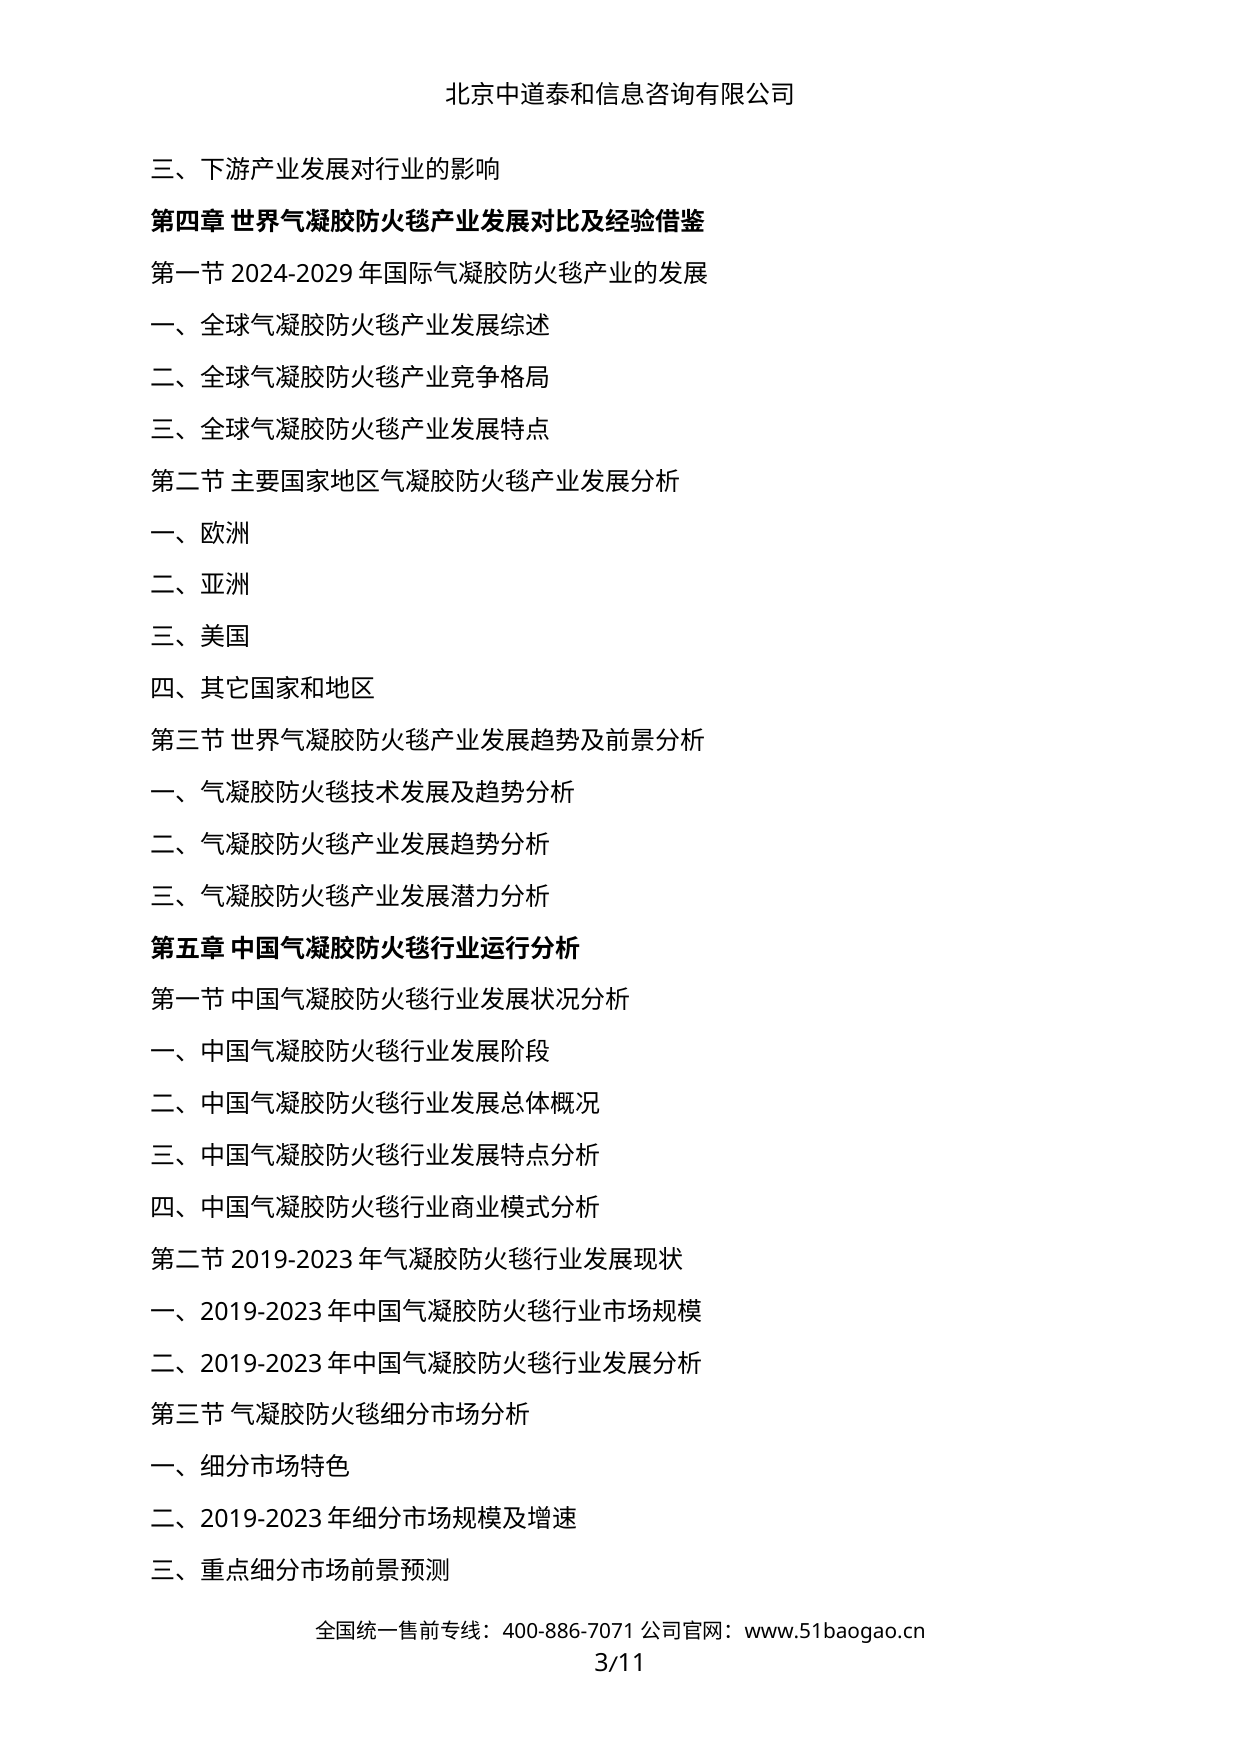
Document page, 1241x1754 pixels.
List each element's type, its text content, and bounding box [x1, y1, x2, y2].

text 一、欧洲 [150, 513, 1090, 549]
text 二、2019-2023年中国气凝胶防火毯行业发展分析 [150, 1343, 1090, 1379]
text 第三节 世界气凝胶防火毯产业发展趋势及前景分析 [150, 721, 1090, 757]
text 第一节 2024-2029年国际气凝胶防火毯产业的发展 [150, 254, 1090, 290]
text 第二节 主要国家地区气凝胶防火毯产业发展分析 [150, 461, 1090, 497]
text 三、重点细分市场前景预测 [150, 1551, 1090, 1587]
text 二、气凝胶防火毯产业发展趋势分析 [150, 824, 1090, 861]
text 三、美国 [150, 617, 1090, 653]
text 第一节 中国气凝胶防火毯行业发展状况分析 [150, 980, 1090, 1016]
text 一、气凝胶防火毯技术发展及趋势分析 [150, 772, 1090, 809]
text 第二节 2019-2023年气凝胶防火毯行业发展现状 [150, 1239, 1090, 1276]
text 三、气凝胶防火毯产业发展潜力分析 [150, 876, 1090, 912]
text 第五章 中国气凝胶防火毯行业运行分析 [150, 928, 1090, 964]
text 二、亚洲 [150, 565, 1090, 601]
text 第三节 气凝胶防火毯细分市场分析 [150, 1395, 1090, 1431]
text 三、下游产业发展对行业的影响 [150, 150, 1090, 186]
text 第四章 世界气凝胶防火毯产业发展对比及经验借鉴 [150, 202, 1090, 238]
text 四、中国气凝胶防火毯行业商业模式分析 [150, 1187, 1090, 1224]
text 二、中国气凝胶防火毯行业发展总体概况 [150, 1084, 1090, 1120]
text 三、中国气凝胶防火毯行业发展特点分析 [150, 1136, 1090, 1172]
text 三、全球气凝胶防火毯产业发展特点 [150, 409, 1090, 446]
text 四、其它国家和地区 [150, 669, 1090, 705]
text 一、全球气凝胶防火毯产业发展综述 [150, 306, 1090, 342]
text 一、中国气凝胶防火毯行业发展阶段 [150, 1032, 1090, 1068]
text 二、全球气凝胶防火毯产业竞争格局 [150, 357, 1090, 394]
text 二、2019-2023年细分市场规模及增速 [150, 1499, 1090, 1535]
text 一、2019-2023年中国气凝胶防火毯行业市场规模 [150, 1291, 1090, 1327]
text 一、细分市场特色 [150, 1447, 1090, 1483]
